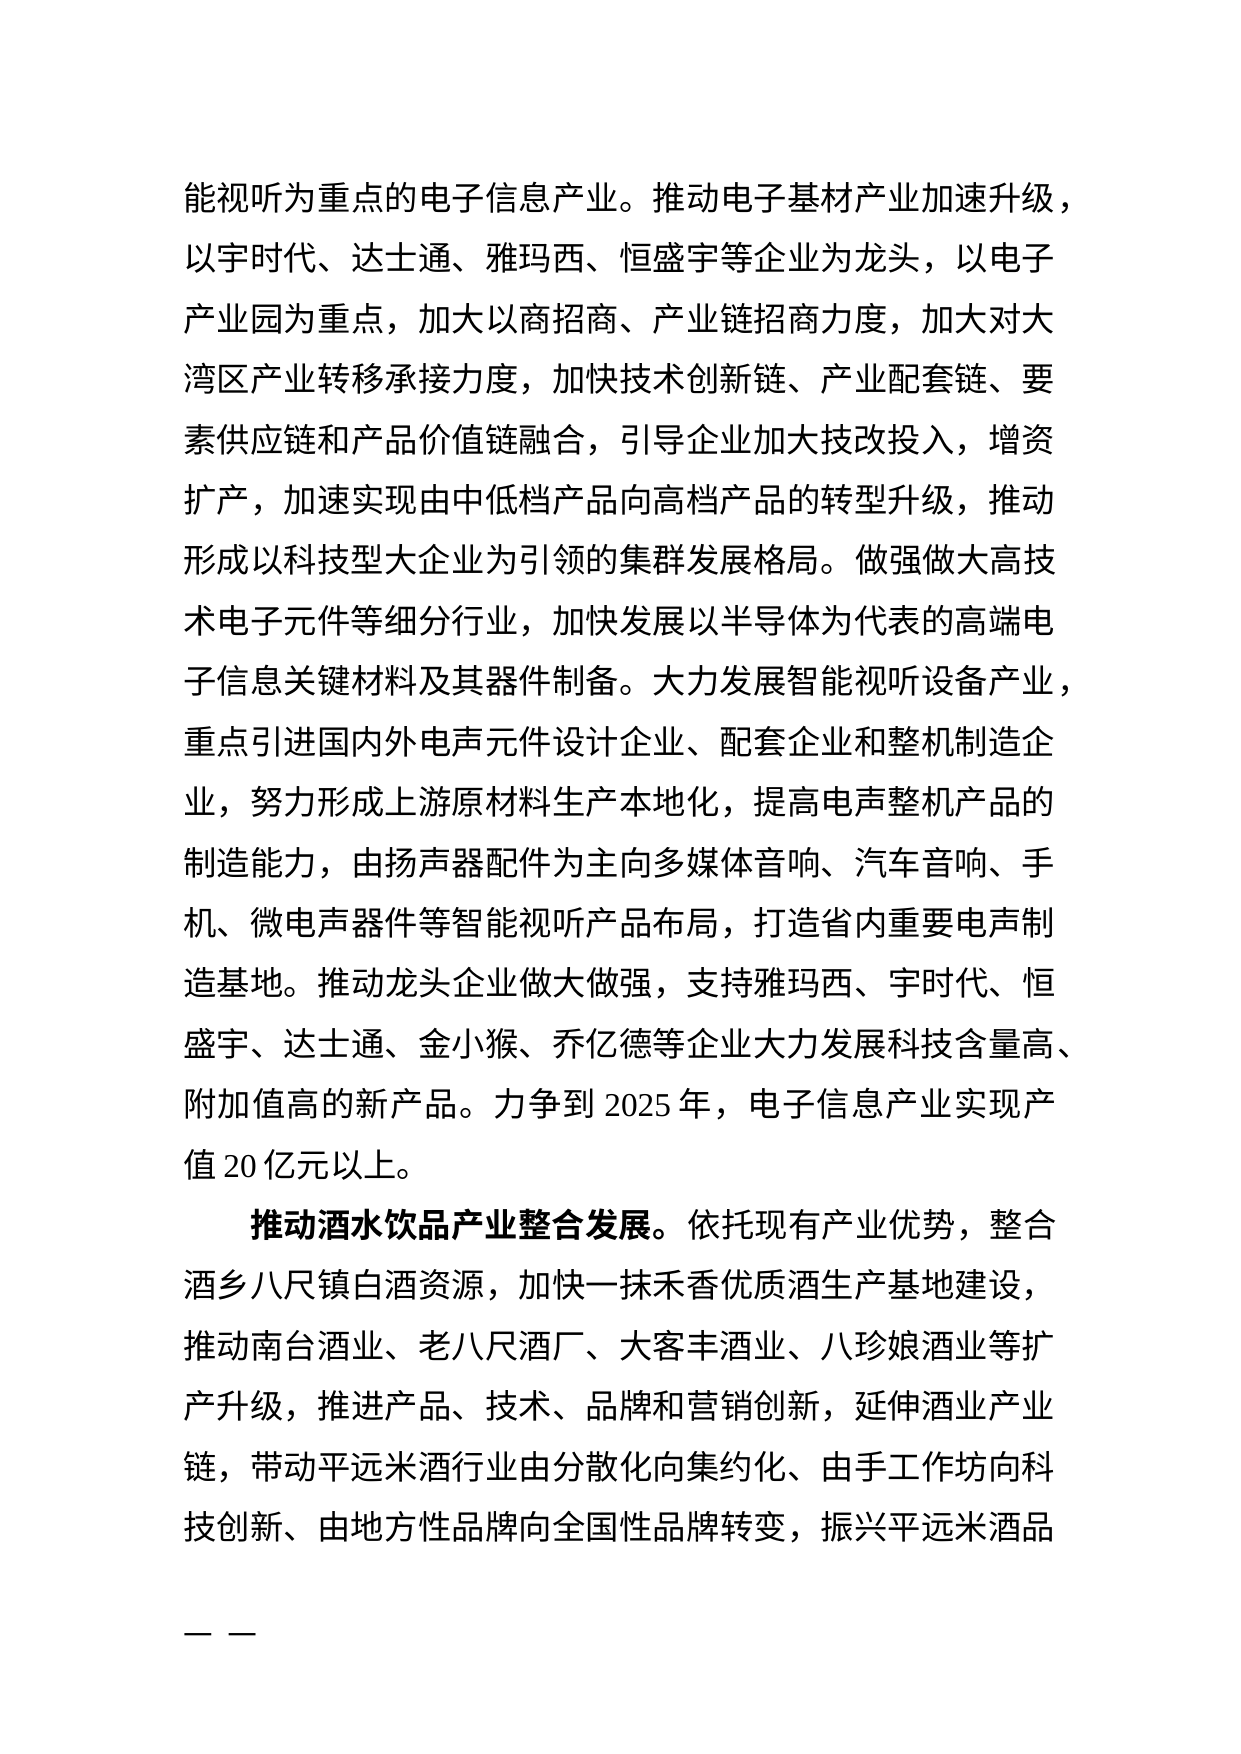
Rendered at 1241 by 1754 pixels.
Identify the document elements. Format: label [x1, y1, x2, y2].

text [183, 162, 1057, 1189]
text [183, 1189, 1057, 1552]
